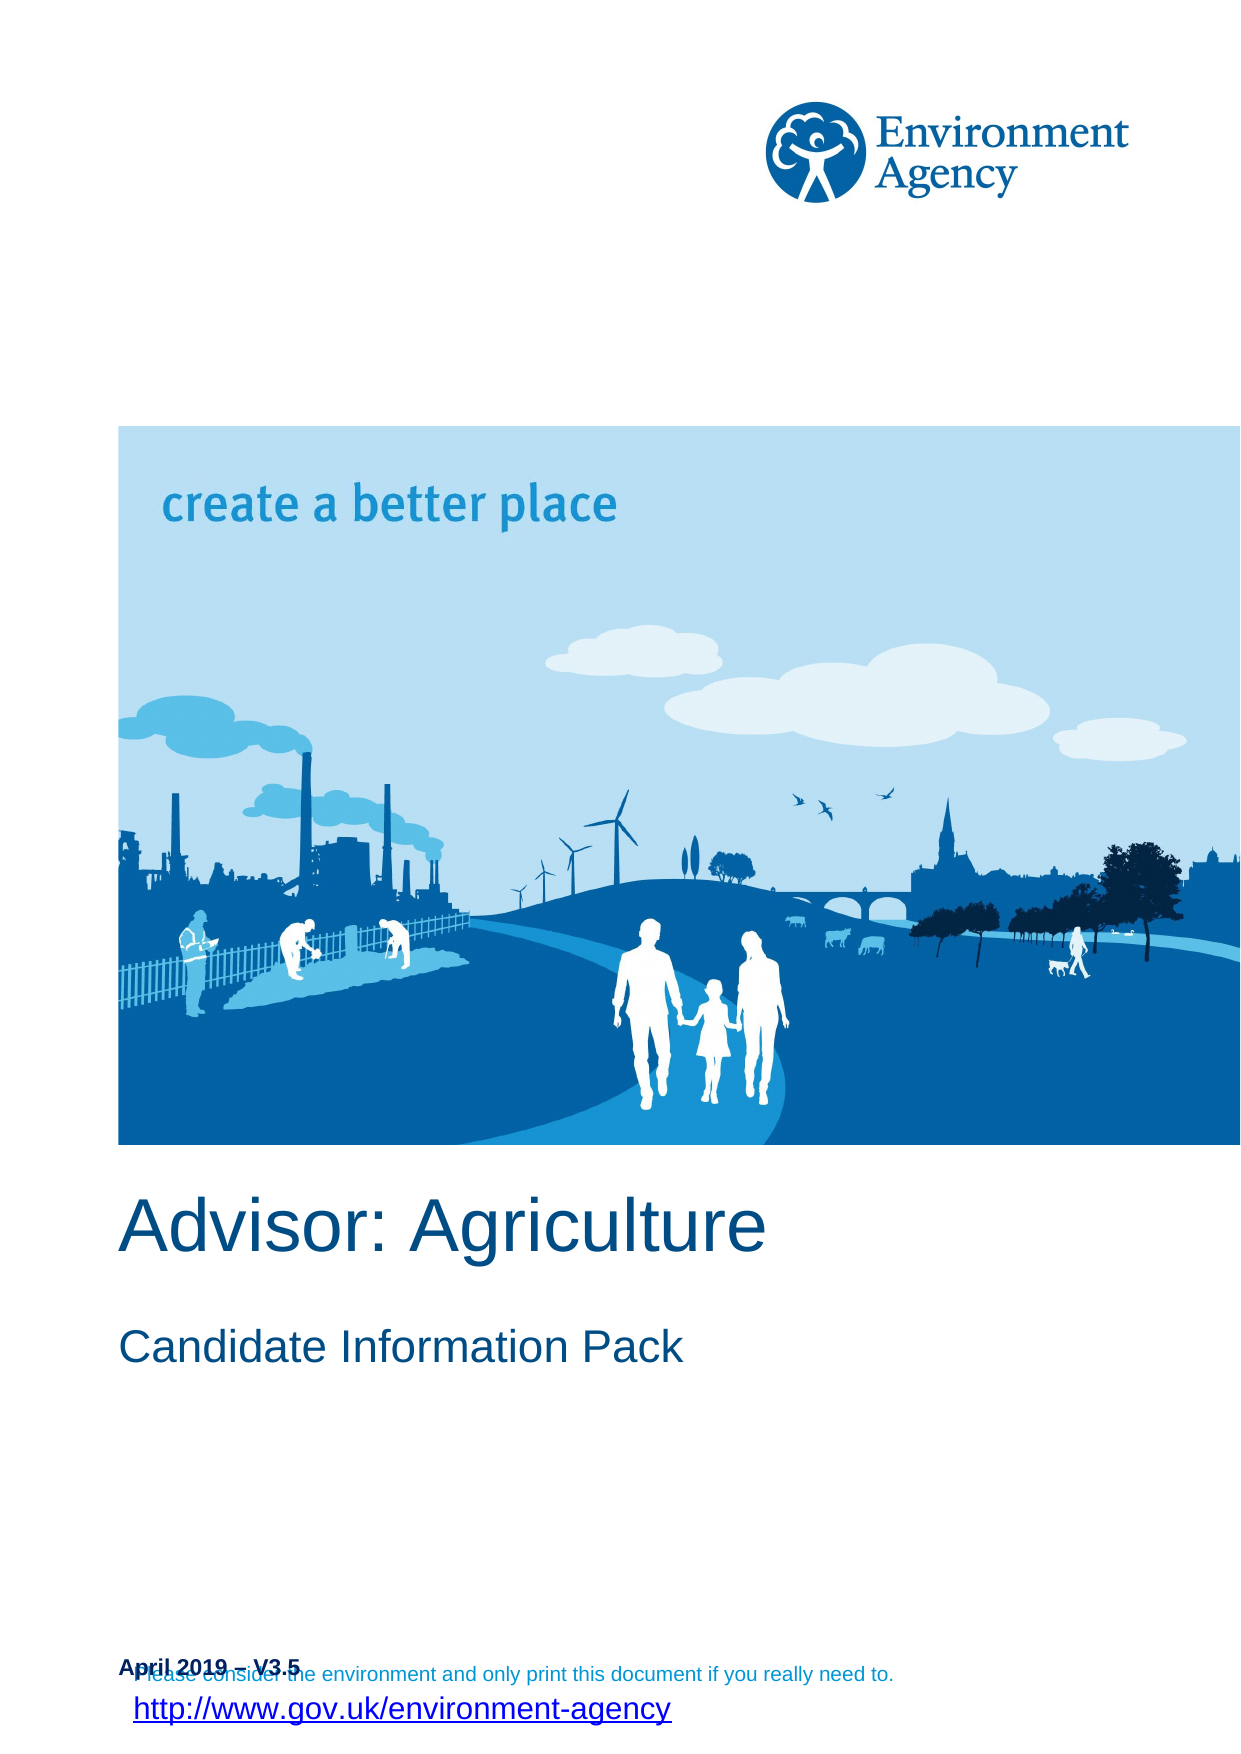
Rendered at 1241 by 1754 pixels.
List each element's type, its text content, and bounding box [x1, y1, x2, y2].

text Candidate Information Pack [118, 1319, 1122, 1372]
picture [118, 426, 1241, 1145]
text Advisor: Agriculture [118, 1181, 1122, 1267]
picture [725, 61, 1169, 243]
